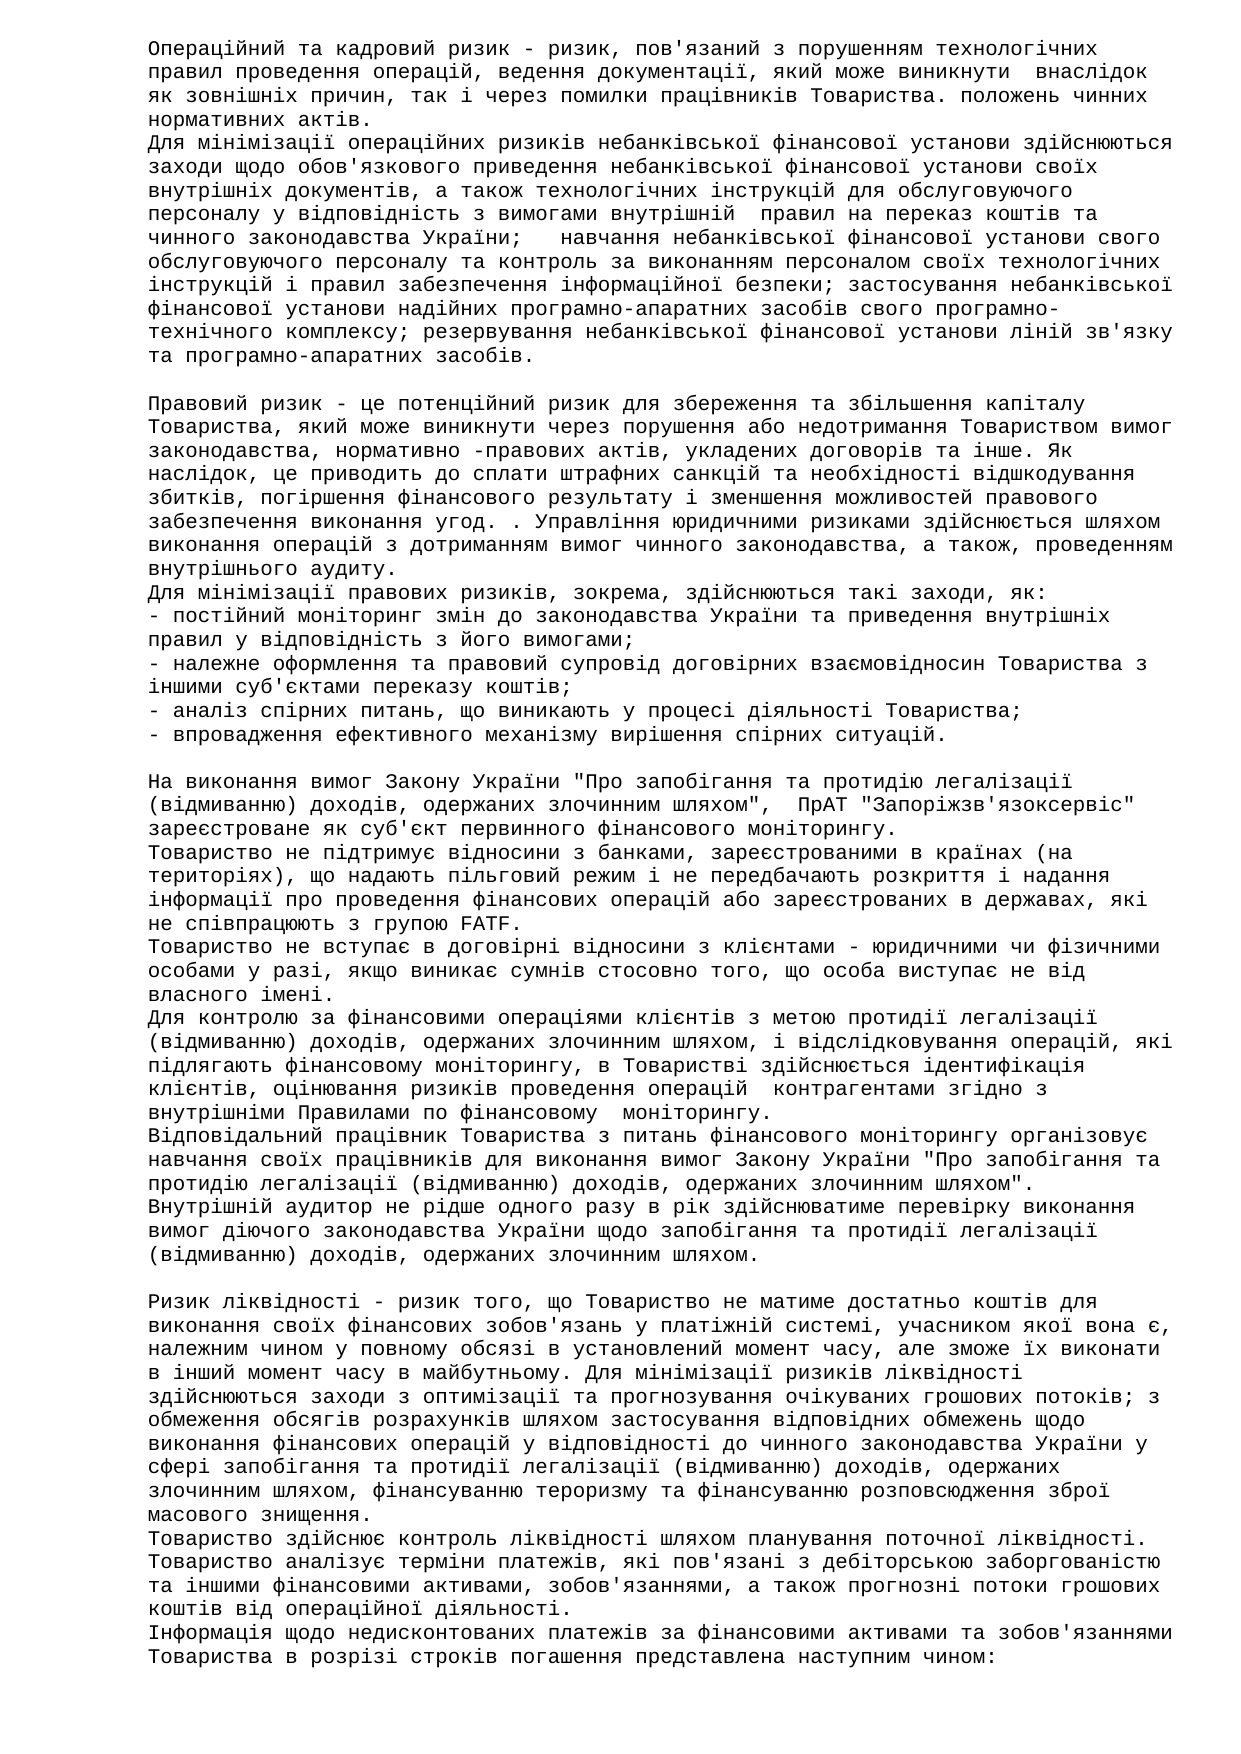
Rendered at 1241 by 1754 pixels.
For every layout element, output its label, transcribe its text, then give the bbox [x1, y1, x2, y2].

text Товариство не вступає в договірні відносини з клієнтами - юридичними чи фізичними особами у разі, якщо виникає сумнів стосовно того, що особа виступає не від власного імені. [148, 936, 1181, 1007]
text Операційний та кадровий ризик - ризик, пов'язаний з порушенням технологічних правил проведення операцій, ведення документації, який може виникнути внаслідок як зовнішніх причин, так і через помилки працівників Товариства. положень чинних нормативних актів. [148, 38, 1181, 132]
text Правовий ризик - це потенційний ризик для збереження та збільшення капіталу Товариства, який може виникнути через порушення або недотримання Товариством вимог законодавства, нормативно -правових актів, укладених договорів та інше. Як наслідок, це приводить до сплати штрафних санкцій та необхідності відшкодування збитків, погіршення фінансового результату і зменшення можливостей правового забезпечення виконання угод. . Управління юридичними ризиками здійснюється шляхом виконання операцій з дотриманням вимог чинного законодавства, а також, проведенням внутрішнього аудиту. [148, 392, 1181, 582]
text - впровадження ефективного механізму вирішення спірних ситуацій. [148, 723, 1181, 747]
text - аналіз спірних питань, що виникають у процесі діяльності Товариства; [148, 700, 1181, 723]
text Для мінімізації правових ризиків, зокрема, здійснюються такі заходи, як: [148, 582, 1181, 605]
text Для контролю за фінансовими операціями клієнтів з метою протидії легалізації (відмиванню) доходів, одержаних злочинним шляхом, і відслідковування операцій, які підлягають фінансовому моніторингу, в Товаристві здійснюється ідентифікація клієнтів, оцінювання ризиків проведення операцій контрагентами згідно з внутрішніми Правилами по фінансовому моніторингу. [148, 1007, 1181, 1126]
text Інформація щодо недисконтованих платежів за фінансовими активами та зобов'язаннями [148, 1622, 1181, 1646]
text Товариство здійснює контроль ліквідності шляхом планування поточної ліквідності. Товариство аналізує терміни платежів, які пов'язані з дебіторською заборгованістю та іншими фінансовими активами, зобов'язаннями, а також прогнозні потоки грошових коштів від операційної діяльності. [148, 1527, 1181, 1622]
text Товариство не підтримує відносини з банками, зареєстрованими в країнах (на територіях), що надають пільговий режим і не передбачають розкриття і надання інформації про проведення фінансових операцій або зареєстрованих в державах, які не співпрацюють з групою FATF. [148, 842, 1181, 936]
text Відповідальний працівник Товариства з питань фінансового моніторингу організовує навчання своїх працівників для виконання вимог Закону України "Про запобігання та протидію легалізації (відмиванню) доходів, одержаних злочинним шляхом". [148, 1126, 1181, 1196]
text - постійний моніторинг змін до законодавства України та приведення внутрішніх правил у відповідність з його вимогами; [148, 605, 1181, 653]
text На виконання вимог Закону України "Про запобігання та протидію легалізації (відмиванню) доходів, одержаних злочинним шляхом", ПрАТ "Запорiжзв'язоксервiс" зареєстроване як суб'єкт первинного фінансового моніторингу. [148, 771, 1181, 842]
text Внутрішнiй аудитор не рідше одного разу в рік здійснюватиме перевірку виконання вимог діючого законодавства України щодо запобігання та протидії легалізації (відмиванню) доходів, одержаних злочинним шляхом. [148, 1196, 1181, 1267]
text Ризик ліквідності - ризик того, що Товариство не матиме достатньо коштів для виконання своїх фінансових зобов'язань у платіжній системі, учасником якої вона є, належним чином у повному обсязі в установлений момент часу, але зможе їх виконати в інший момент часу в майбутньому. Для мінімізації ризиків ліквідності здійснюються заходи з оптимізації та прогнозування очікуваних грошових потоків; з обмеження обсягів розрахунків шляхом застосування відповідних обмежень щодо виконання фінансових операцій у відповідності до чинного законодавства України у сфері запобігання та протидії легалізації (відмиванню) доходів, одержаних злочинним шляхом, фінансуванню тероризму та фінансуванню розповсюдження зброї масового знищення. [148, 1291, 1181, 1527]
text Для мінімізації операційних ризиків небанківської фінансової установи здійснюються заходи щодо обов'язкового приведення небанківської фінансової установи своїх внутрішніх документів, а також технологічних інструкцій для обслуговуючого персоналу у відповідність з вимогами внутрішній правил на переказ коштів та чинного законодавства України; навчання небанківської фінансової установи свого обслуговуючого персоналу та контроль за виконанням персоналом своїх технологічних інструкцій і правил забезпечення інформаційної безпеки; застосування небанківської фінансової установи надійних програмно-апаратних засобів свого програмно-технічного комплексу; резервування небанківської фінансової установи ліній зв'язку та програмно-апаратних засобів. [148, 132, 1181, 369]
text - належне оформлення та правовий супровід договірних взаємовідносин Товариства з іншими суб'єктами переказу коштів; [148, 653, 1181, 700]
text Товариства в розрізі строків погашення представлена наступним чином: [148, 1646, 1181, 1669]
